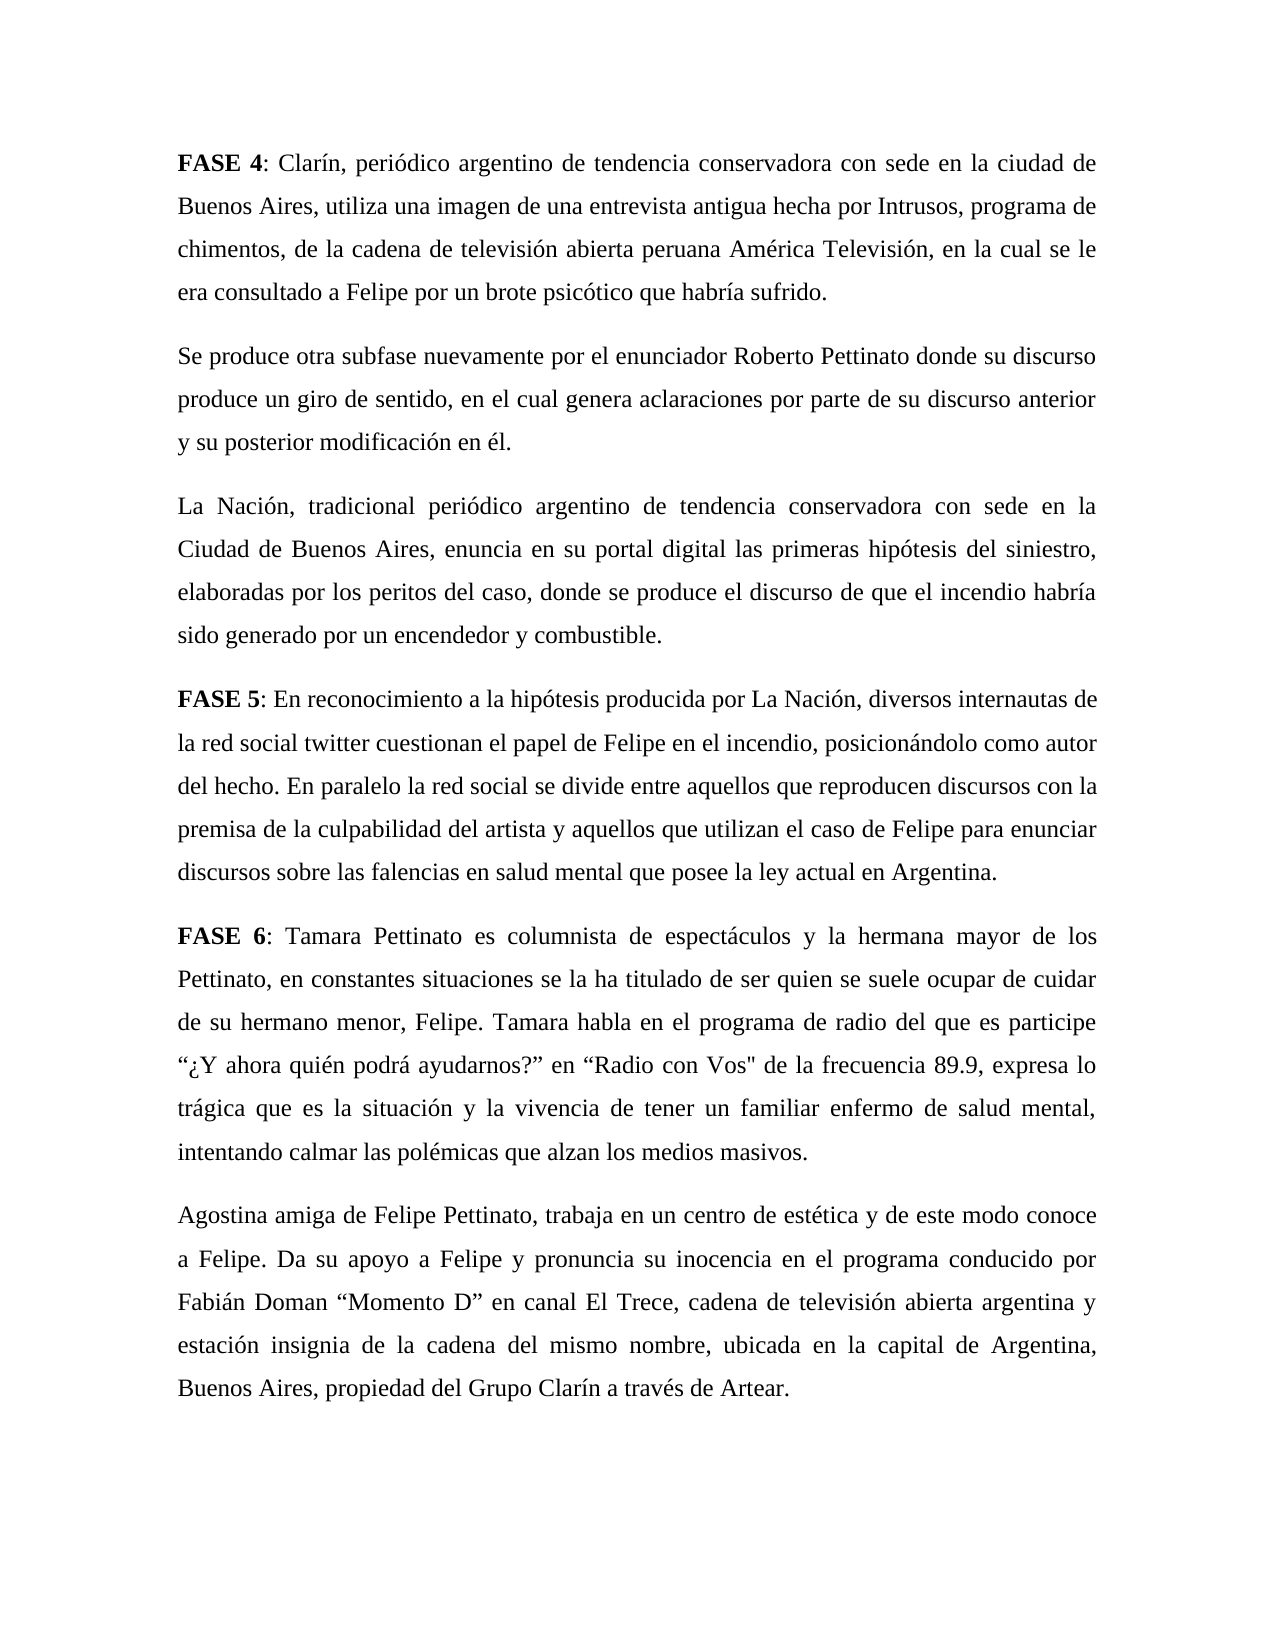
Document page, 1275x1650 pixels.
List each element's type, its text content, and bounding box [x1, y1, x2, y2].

text FASE 5: En reconocimiento a la hipótesis producida por La Nación, diversos internautas de la red social twitter cuestionan el papel de Felipe en el incendio, posicionándolo como autor del hecho. En paralelo la red social se divide entre aquellos que reproducen discursos con la premisa de la culpabilidad del artista y aquellos que utilizan el caso de Felipe para enunciar discursos sobre las falencias en salud mental que posee la ley actual en Argentina. [177, 684, 1098, 886]
text FASE 4: Clarín, periódico argentino de tendencia conservadora con sede en la ciudad de Buenos Aires, utiliza una imagen de una entrevista antigua hecha por Intrusos, programa de chimentos, de la cadena de televisión abierta peruana América Televisión, en la cual se le era consultado a Felipe por un brote psicótico que habría sufrido. [177, 148, 1098, 306]
text La Nación, tradicional periódico argentino de tendencia conservadora con sede en la Ciudad de Buenos Aires, enuncia en su portal digital las primeras hipótesis del siniestro, elaboradas por los peritos del caso, donde se produce el discurso de que el incendio habría sido generado por un encendedor y combustible. [177, 491, 1098, 649]
text Agostina amiga de Felipe Pettinato, trabaja en un centro de estética y de este modo conoce a Felipe. Da su apoyo a Felipe y pronuncia su inocencia en el programa conducido por Fabián Doman “Momento D” en canal El Trece, cadena de televisión abierta argentina y estación insignia de la cadena del mismo nombre, ubicada en la capital de Argentina, Buenos Aires, propiedad del Grupo Clarín a través de Artear. [177, 1201, 1098, 1402]
text Se produce otra subfase nuevamente por el enunciador Roberto Pettinato donde su discurso produce un giro de sentido, en el cual genera aclaraciones por parte de su discurso anterior y su posterior modificación en él. [177, 341, 1098, 456]
text FASE 6: Tamara Pettinato es columnista de espectáculos y la hermana mayor de los Pettinato, en constantes situaciones se la ha titulado de ser quien se suele ocupar de cuidar de su hermano menor, Felipe. Tamara habla en el programa de radio del que es participe “¿Y ahora quién podrá ayudarnos?” en “Radio con Vos'' de la frecuencia 89.9, expresa lo trágica que es la situación y la vivencia de tener un familiar enfermo de salud mental, intentando calmar las polémicas que alzan los medios masivos. [177, 921, 1098, 1165]
